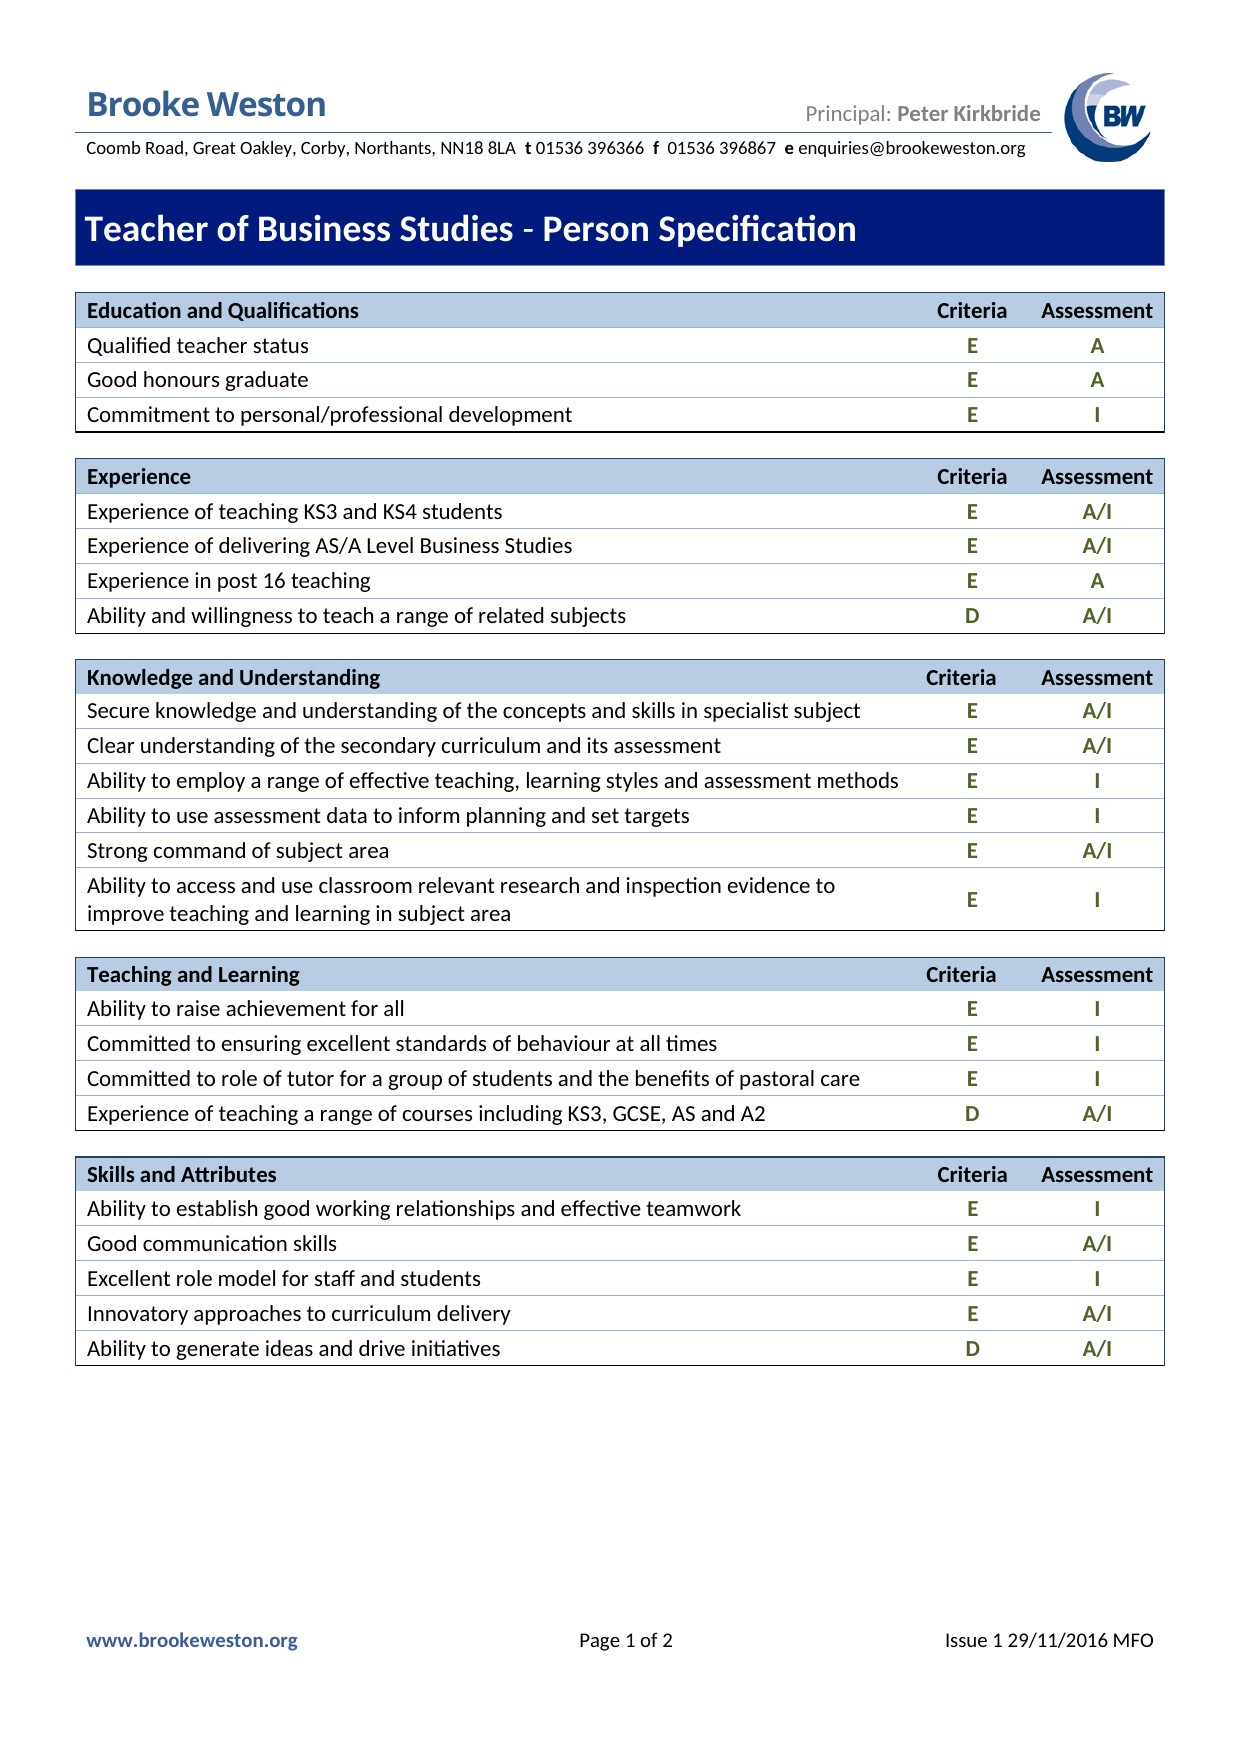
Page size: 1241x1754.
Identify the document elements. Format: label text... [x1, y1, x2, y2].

table_cell A [1030, 564, 1164, 597]
table_header Criteria [915, 459, 1030, 493]
table_cell Good honours graduate [76, 363, 915, 397]
table_cell I [1030, 1026, 1164, 1060]
table_cell I [1030, 868, 1164, 930]
table_cell A/I [1030, 494, 1164, 528]
table_cell A/I [1030, 1096, 1164, 1130]
table_cell Commitment to personal/professional development [76, 398, 915, 431]
table_cell E [915, 1026, 1030, 1060]
table_cell Experience of teaching a range of courses including KS3, GCSE, AS and A2 [76, 1096, 915, 1130]
table_header Criteria [915, 293, 1030, 327]
table_cell A/I [1030, 1226, 1164, 1260]
table_cell Committed to ensuring excellent standards of behaviour at all times [76, 1026, 915, 1060]
table_cell D [915, 1096, 1030, 1130]
table_cell A/I [1030, 529, 1164, 563]
table_cell Strong command of subject area [76, 833, 915, 867]
table_cell I [1030, 1261, 1164, 1295]
table_cell E [915, 1191, 1030, 1225]
table_header Experience [76, 459, 915, 493]
table_cell D [915, 1331, 1030, 1365]
table_cell Good communication skills [76, 1226, 915, 1260]
table_cell Clear understanding of the secondary curriculum and its assessment [76, 729, 915, 762]
table_cell A/I [1030, 1296, 1164, 1330]
table_cell E [915, 398, 1030, 431]
table_header Teacher of Business Studies - Person Specification [76, 190, 1164, 265]
picture [1063, 73, 1151, 162]
table_header Assessment [1030, 958, 1164, 991]
table_cell E [915, 1296, 1030, 1330]
table_cell E [915, 529, 1030, 563]
table_header Assessment [1030, 1158, 1164, 1191]
table_header Skills and Attributes [76, 1158, 915, 1191]
table_cell I [1030, 764, 1164, 797]
table_cell I [1030, 1061, 1164, 1095]
table_header Assessment [1030, 459, 1164, 493]
table_cell Qualified teacher status [76, 328, 915, 362]
table_header Assessment [1030, 293, 1164, 327]
table_cell Experience of delivering AS/A Level Business Studies [76, 529, 915, 563]
table_cell E [915, 1261, 1030, 1295]
table_cell A/I [1030, 599, 1164, 632]
table_cell I [1030, 991, 1164, 1025]
table_cell I [1030, 398, 1164, 431]
table_header Education and Qualifications [76, 293, 915, 327]
table_cell E [915, 363, 1030, 397]
table_cell Innovatory approaches to curriculum delivery [76, 1296, 915, 1330]
table_header Criteria [915, 958, 1030, 991]
table_cell Secure knowledge and understanding of the concepts and skills in specialist subject [76, 694, 915, 728]
table_cell Experience of teaching KS3 and KS4 students [76, 494, 915, 528]
table_cell E [915, 764, 1030, 797]
table_cell I [1030, 1191, 1164, 1225]
table_header Teaching and Learning [76, 958, 915, 991]
table_cell A/I [1030, 833, 1164, 867]
table_cell E [915, 991, 1030, 1025]
table_header Assessment [1030, 660, 1164, 694]
table_cell E [915, 328, 1030, 362]
table_header Criteria [915, 1158, 1030, 1191]
table_cell A/I [1030, 1331, 1164, 1365]
table_cell Excellent role model for staff and students [76, 1261, 915, 1295]
table_header Knowledge and Understanding [76, 660, 915, 694]
table_cell Experience in post 16 teaching [76, 564, 915, 597]
table_cell Ability to use assessment data to inform planning and set targets [76, 799, 915, 832]
table_header Criteria [915, 660, 1030, 694]
table_cell A [1030, 363, 1164, 397]
table_cell Ability and willingness to teach a range of related subjects [76, 599, 915, 632]
table_cell E [915, 694, 1030, 728]
table_cell E [915, 868, 1030, 930]
table_cell Ability to raise achievement for all [76, 991, 915, 1025]
table_cell A/I [1030, 729, 1164, 762]
table_cell Ability to establish good working relationships and effective teamwork [76, 1191, 915, 1225]
table_cell A [1030, 328, 1164, 362]
table_cell E [915, 494, 1030, 528]
table_cell E [915, 799, 1030, 832]
table_cell E [915, 564, 1030, 597]
table_cell I [1030, 799, 1164, 832]
table_cell E [915, 1226, 1030, 1260]
table_cell E [915, 729, 1030, 762]
table_cell Ability to generate ideas and drive initiatives [76, 1331, 915, 1365]
table_cell D [915, 599, 1030, 632]
table_cell Ability to employ a range of effective teaching, learning styles and assessment methods [76, 764, 915, 797]
table_cell E [915, 833, 1030, 867]
table_cell Ability to access and use classroom relevant research and inspection evidence to improve teaching and learning in subject area [76, 868, 915, 930]
table_cell A/I [1030, 694, 1164, 728]
table_cell E [915, 1061, 1030, 1095]
table_cell Committed to role of tutor for a group of students and the benefits of pastoral care [76, 1061, 915, 1095]
